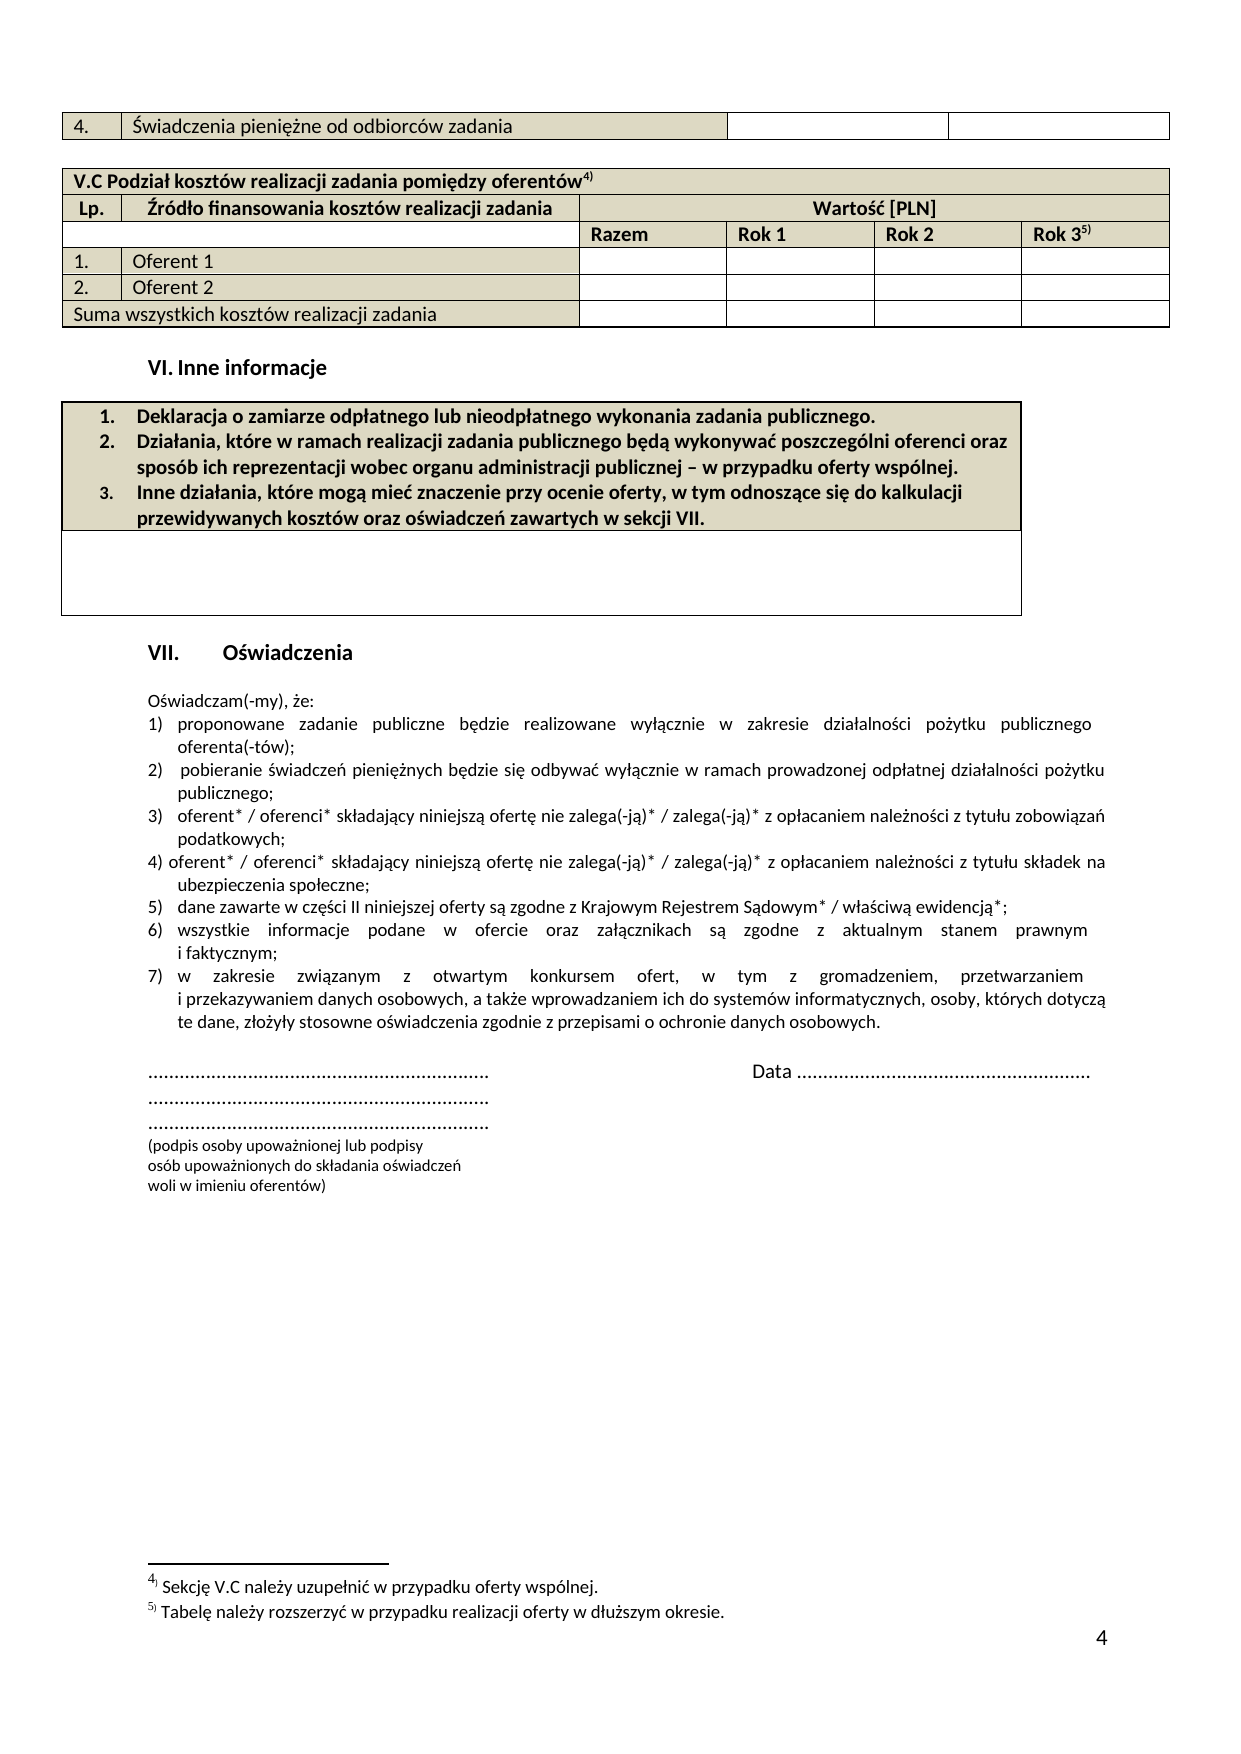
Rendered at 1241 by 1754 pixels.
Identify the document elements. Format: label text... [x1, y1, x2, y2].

table_cell [949, 113, 1169, 139]
text (podpis osoby upoważnionej lub podpisy [148, 1135, 1107, 1155]
table_cell [727, 301, 874, 326]
table_cell 1. [63, 248, 121, 273]
table_cell [580, 301, 726, 326]
table_cell [1022, 301, 1169, 326]
text woli w imieniu oferentów) [148, 1176, 1107, 1196]
text ................................................................. [148, 1084, 1107, 1109]
text ................................................................. Data ........................................................ [148, 1059, 1107, 1084]
text 7) w zakresie związanym z otwartym konkursem ofert, w tym z gromadzeniem, przetwarzaniem i przekazywaniem danych osobowych, a także wprowadzaniem ich do systemów informatycznych, osoby, których dotyczą te dane, złożyły stosowne oświadczenia zgodnie z przepisami o ochronie danych osobowych. [148, 964, 1107, 1033]
table_header Deklaracja o zamiarze odpłatnego lub nieodpłatnego wykonania zadania publicznego. Działania, które w ramach realizacji zadania publicznego będą wykonywać poszczególni oferenci oraz sposób ich reprezentacji wobec organu administracji publicznej – w przypadku oferty wspólnej. Inne działania, które mogą mieć znaczenie przy ocenie oferty, w tym odnoszące się do kalkulacji przewidywanych kosztów oraz oświadczeń zawartych w sekcji VII. [63, 403, 1020, 530]
text VI. Inne informacje [148, 353, 1107, 381]
table_cell [580, 248, 726, 273]
table_cell [580, 275, 726, 300]
table_cell [875, 301, 1021, 326]
table_cell Oferent 2 [122, 275, 579, 300]
table_cell [727, 275, 874, 300]
table_cell Źródło finansowania kosztów realizacji zadania [122, 195, 579, 221]
table_cell 2. [63, 275, 121, 300]
text 5) dane zawarte w części II niniejszej oferty są zgodne z Krajowym Rejestrem Sądowym* / właściwą ewidencją*; [148, 896, 1107, 919]
table_cell Rok 1 [727, 222, 874, 247]
table_cell [728, 113, 948, 139]
text ................................................................. [148, 1109, 1107, 1135]
text 1) proponowane zadanie publiczne będzie realizowane wyłącznie w zakresie działalności pożytku publicznego oferenta(-tów); [148, 712, 1107, 758]
text osób upoważnionych do składania oświadczeń [148, 1155, 1107, 1176]
table_cell [1022, 275, 1169, 300]
text 4) oferent* / oferenci* składający niniejszą ofertę nie zalega(-ją)* / zalega(-ją)* z opłacaniem należności z tytułu składek na ubezpieczenia społeczne; [148, 850, 1107, 896]
table_cell [63, 222, 579, 247]
table_cell Świadczenia pieniężne od odbiorców zadania [122, 113, 727, 139]
table_cell Rok 3) [1022, 222, 1169, 247]
table_cell [875, 248, 1021, 273]
table_cell [727, 248, 874, 273]
text 2) pobieranie świadczeń pieniężnych będzie się odbywać wyłącznie w ramach prowadzonej odpłatnej działalności pożytku publicznego; [148, 758, 1107, 804]
table_cell 4. [63, 113, 121, 139]
table_header V.C Podział kosztów realizacji zadania pomiędzy oferentów) [63, 169, 1169, 194]
table_cell Lp. [63, 195, 121, 221]
table_cell [875, 275, 1021, 300]
table_cell [1022, 248, 1169, 273]
table_cell Suma wszystkich kosztów realizacji zadania [63, 301, 579, 326]
table_cell Rok 2 [875, 222, 1021, 247]
table_cell Razem [580, 222, 726, 247]
text VII. Oświadczenia [148, 638, 1107, 667]
text 3) oferent* / oferenci* składający niniejszą ofertę nie zalega(-ją)* / zalega(-ją)* z opłacaniem należności z tytułu zobowiązań podatkowych; [148, 804, 1107, 850]
text 6) wszystkie informacje podane w ofercie oraz załącznikach są zgodne z aktualnym stanem prawnym i faktycznym; [148, 919, 1107, 964]
table_cell Wartość [PLN] [580, 195, 1169, 221]
table_cell Oferent 1 [122, 248, 579, 273]
text Oświadczam(-my), że: [148, 689, 1107, 712]
table_cell [62, 531, 1021, 614]
